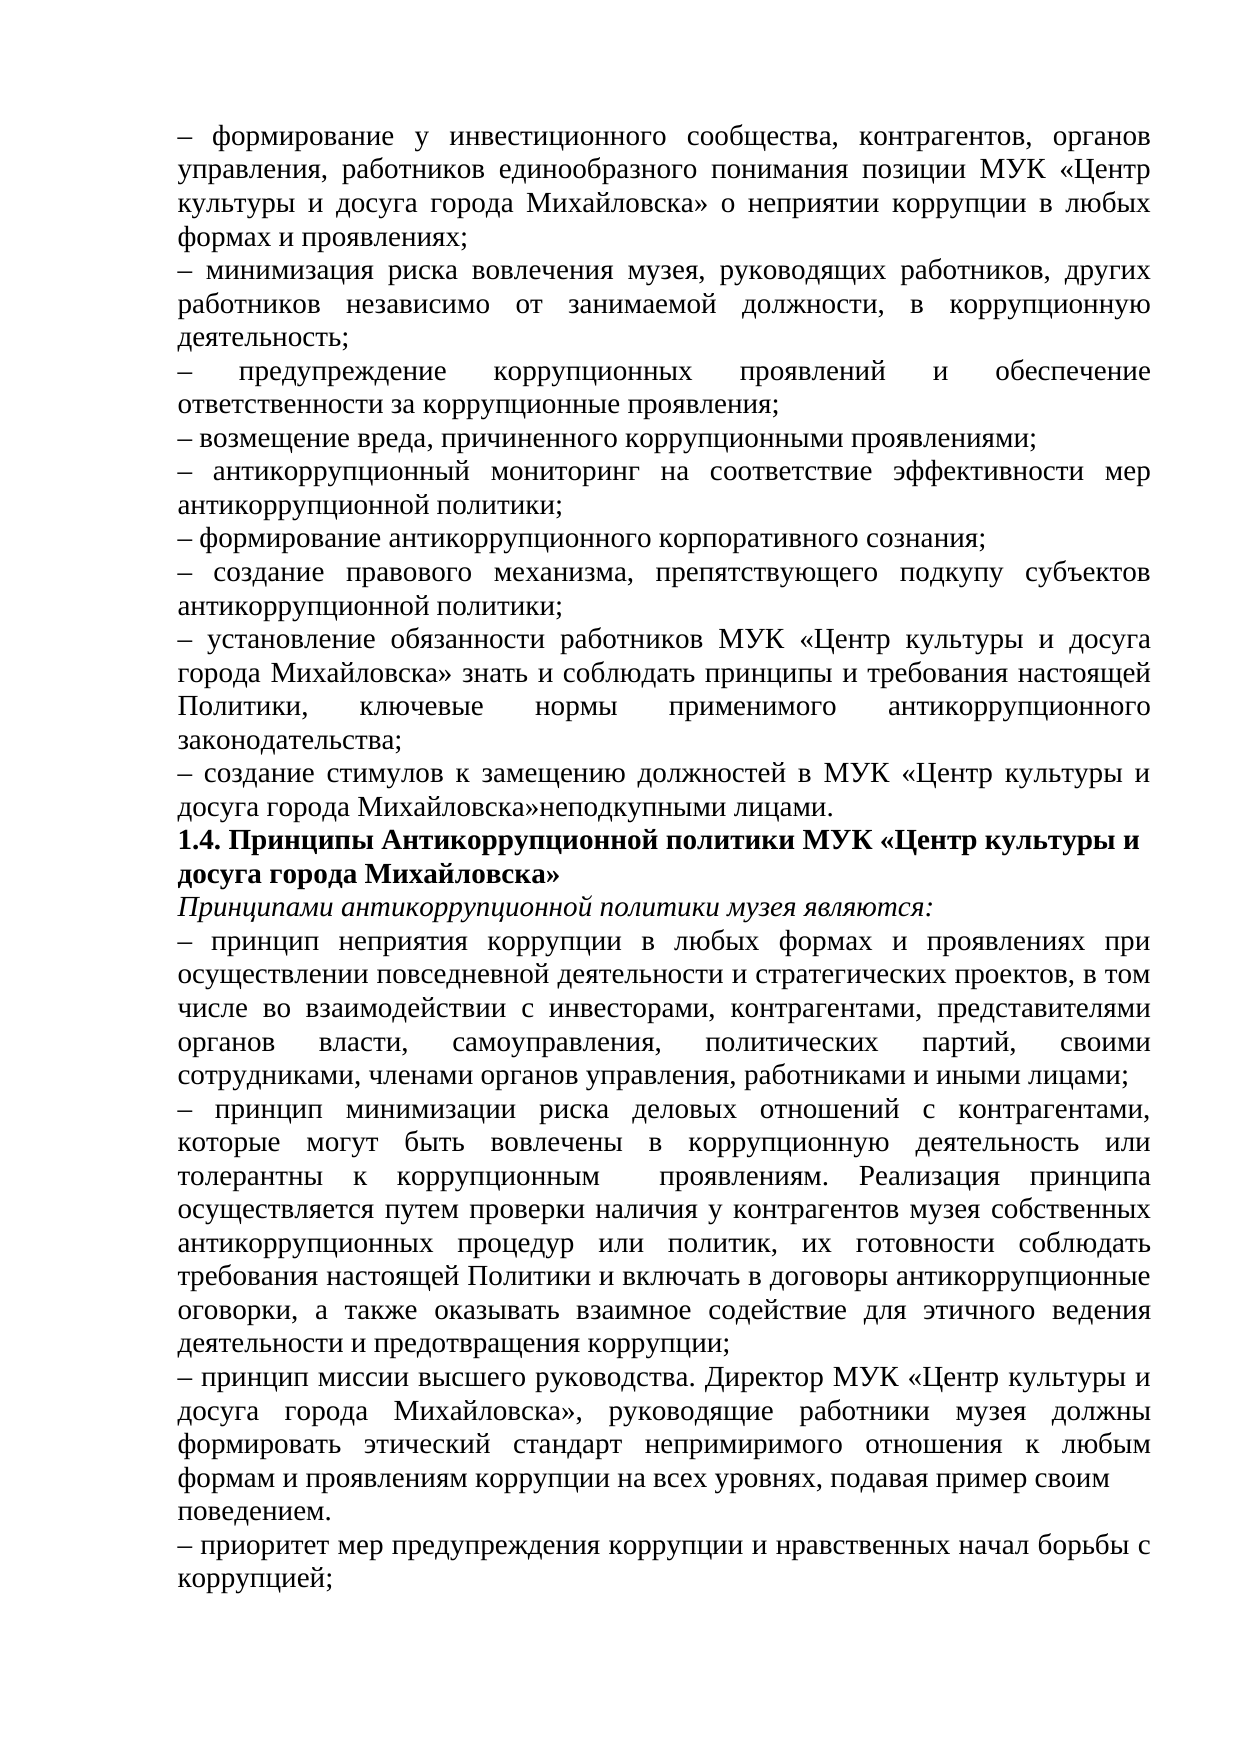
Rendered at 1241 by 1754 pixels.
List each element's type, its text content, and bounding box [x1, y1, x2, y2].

text – антикоррупционный мониторинг на соответствие эффективности мер антикоррупционной политики; [177, 453, 1152, 521]
text – формирование у инвестиционного сообщества, контрагентов, органов управления, работников единообразного понимания позиции МУК «Центр культуры и досуга города Михайловска» о неприятии коррупции в любых формах и проявлениях; [177, 118, 1152, 252]
text 1.4. Принципы Антикоррупционной политики МУК «Центр культуры и досуга города Михайловска» [177, 822, 1152, 889]
text поведением. [177, 1493, 1152, 1527]
text – приоритет мер предупреждения коррупции и нравственных начал борьбы с коррупцией; [177, 1527, 1152, 1594]
text – минимизация риска вовлечения музея, руководящих работников, других работников независимо от занимаемой должности, в коррупционную деятельность; [177, 252, 1152, 353]
text Принципами антикоррупционной политики музея являются: [177, 889, 1152, 923]
text – принцип неприятия коррупции в любых формах и проявлениях при осуществлении повседневной деятельности и стратегических проектов, в том числе во взаимодействии с инвесторами, контрагентами, представителями органов власти, самоуправления, политических партий, своими сотрудниками, членами органов управления, работниками и иными лицами; [177, 923, 1152, 1091]
text – формирование антикоррупционного корпоративного сознания; [177, 521, 1152, 554]
text – возмещение вреда, причиненного коррупционными проявлениями; [177, 420, 1152, 453]
text – принцип минимизации риска деловых отношений с контрагентами, которые могут быть вовлечены в коррупционную деятельность или толерантны к коррупционным проявлениям. Реализация принципа осуществляется путем проверки наличия у контрагентов музея собственных антикоррупционных процедур или политик, их готовности соблюдать требования настоящей Политики и включать в договоры антикоррупционные оговорки, а также оказывать взаимное содействие для этичного ведения деятельности и предотвращения коррупции; [177, 1091, 1152, 1359]
text – принцип миссии высшего руководства. Директор МУК «Центр культуры и досуга города Михайловска», руководящие работники музея должны формировать этический стандарт непримиримого отношения к любым формам и проявлениям коррупции на всех уровнях, подавая пример своим [177, 1359, 1152, 1493]
text – создание стимулов к замещению должностей в МУК «Центр культуры и досуга города Михайловска»неподкупными лицами. [177, 755, 1152, 822]
text – создание правового механизма, препятствующего подкупу субъектов антикоррупционной политики; [177, 554, 1152, 621]
text – предупреждение коррупционных проявлений и обеспечение ответственности за коррупционные проявления; [177, 353, 1152, 420]
text – установление обязанности работников МУК «Центр культуры и досуга города Михайловска» знать и соблюдать принципы и требования настоящей Политики, ключевые нормы применимого антикоррупционного законодательства; [177, 621, 1152, 755]
